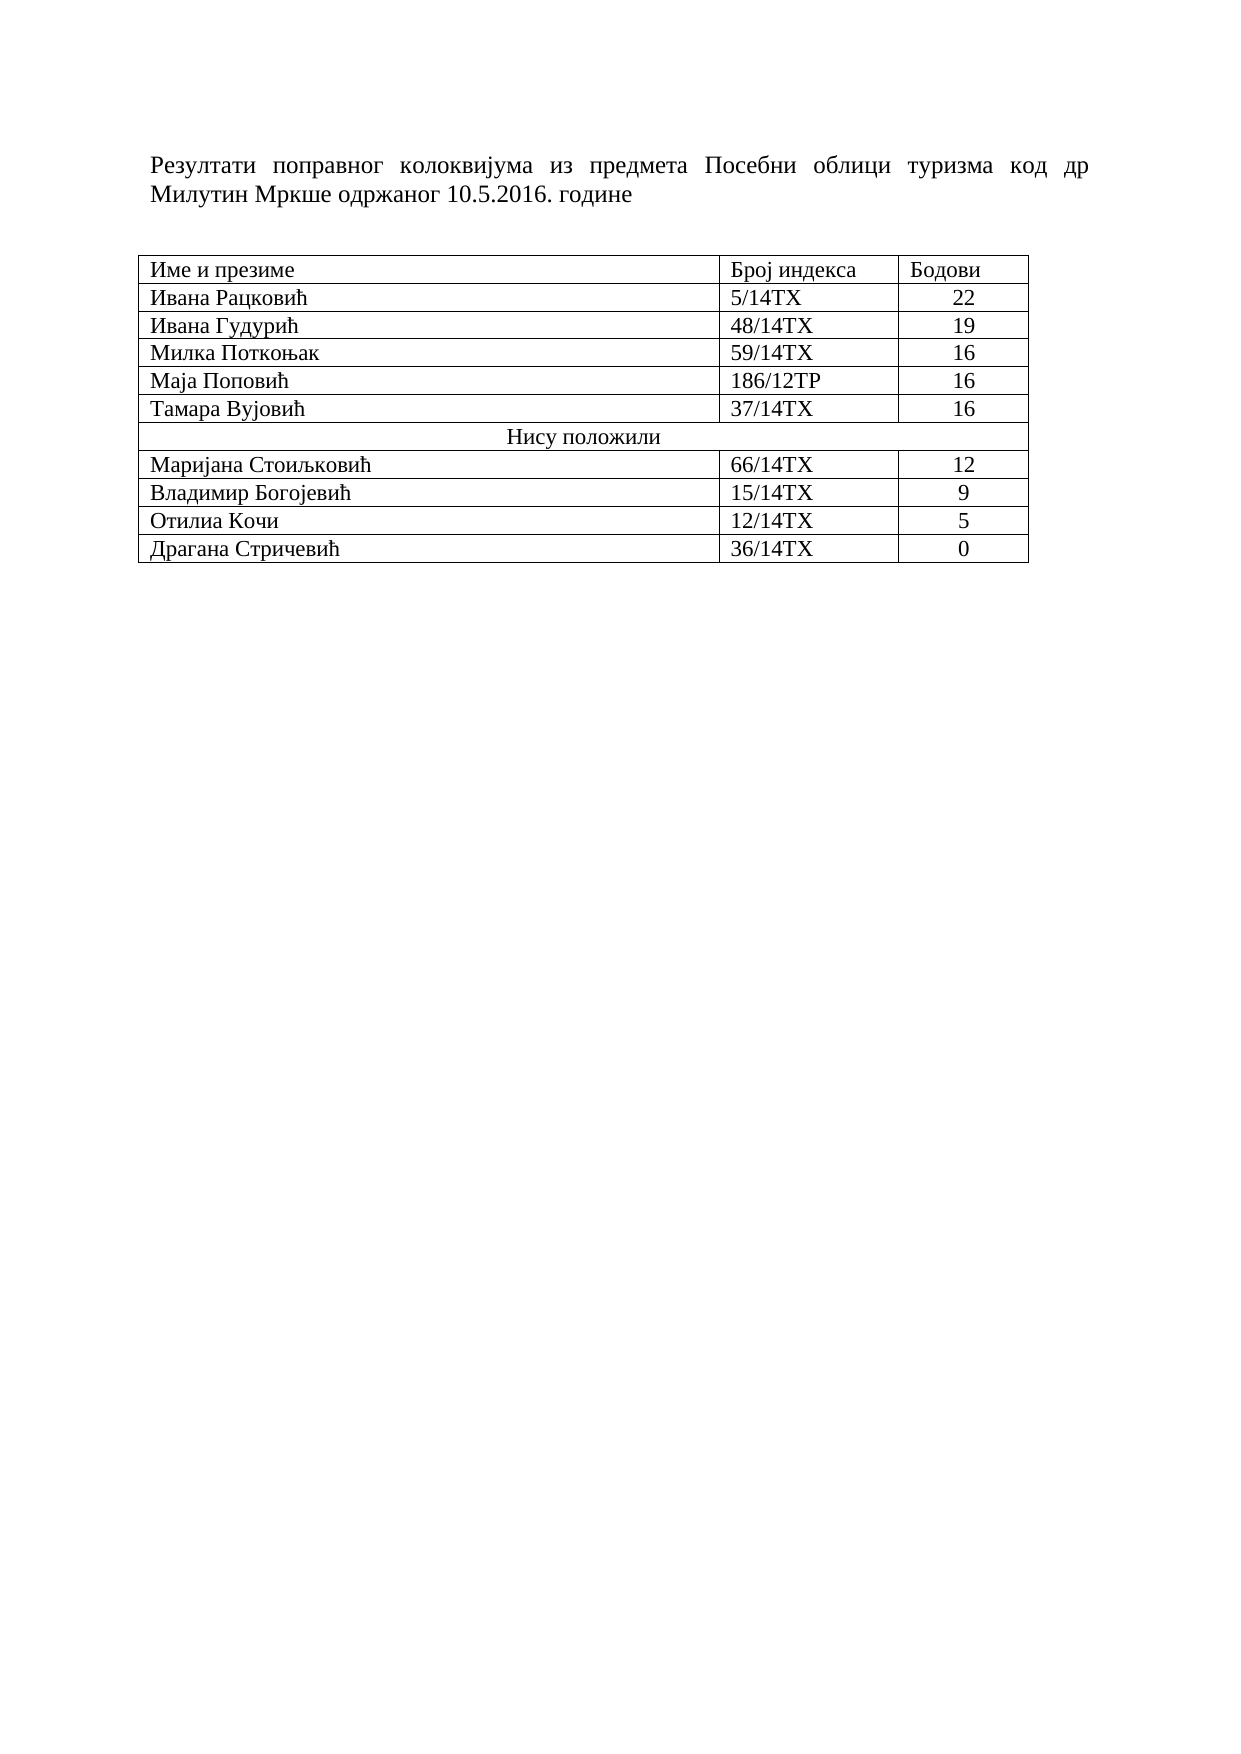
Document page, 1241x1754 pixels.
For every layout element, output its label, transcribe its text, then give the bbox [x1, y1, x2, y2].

table_cell 12/14ТХ [720, 507, 898, 534]
table_cell 186/12ТР [720, 367, 898, 394]
table_cell 19 [899, 312, 1028, 338]
table_cell Отилиа Кочи [139, 507, 719, 534]
table_cell 9 [899, 479, 1028, 506]
table_cell 5/14ТХ [720, 284, 898, 311]
table_cell 36/14ТХ [720, 535, 898, 562]
table_cell Нису положили [139, 423, 1028, 450]
table_cell 48/14ТХ [720, 312, 898, 338]
table_cell Владимир Богојевић [139, 479, 719, 506]
table_cell 59/14ТХ [720, 339, 898, 366]
table_cell Маријана Стоиљковић [139, 451, 719, 478]
table_cell Драгана Стричевић [139, 535, 719, 562]
table_cell Милка Поткоњак [139, 339, 719, 366]
table_cell 12 [899, 451, 1028, 478]
table_header Име и презиме [139, 256, 719, 283]
table_cell Тамара Вујовић [139, 395, 719, 422]
table_header Бодови [899, 256, 1028, 283]
table_header Број индекса [720, 256, 898, 283]
table_cell 0 [899, 535, 1028, 562]
table_cell Ивана Гудурић [139, 312, 719, 338]
table_cell 5 [899, 507, 1028, 534]
table_cell 66/14ТХ [720, 451, 898, 478]
table_cell 22 [899, 284, 1028, 311]
table_cell 15/14ТХ [720, 479, 898, 506]
table_cell 37/14ТХ [720, 395, 898, 422]
text Резултати поправног колоквијума из предмета Посебни облици туризма код др Милутин Мркше одржаног 10.5.2016. године [150, 150, 1090, 207]
table_cell Ивана Рацковић [139, 284, 719, 311]
table_cell Маја Поповић [139, 367, 719, 394]
table_cell 16 [899, 395, 1028, 422]
table_cell 16 [899, 339, 1028, 366]
table_cell 16 [899, 367, 1028, 394]
